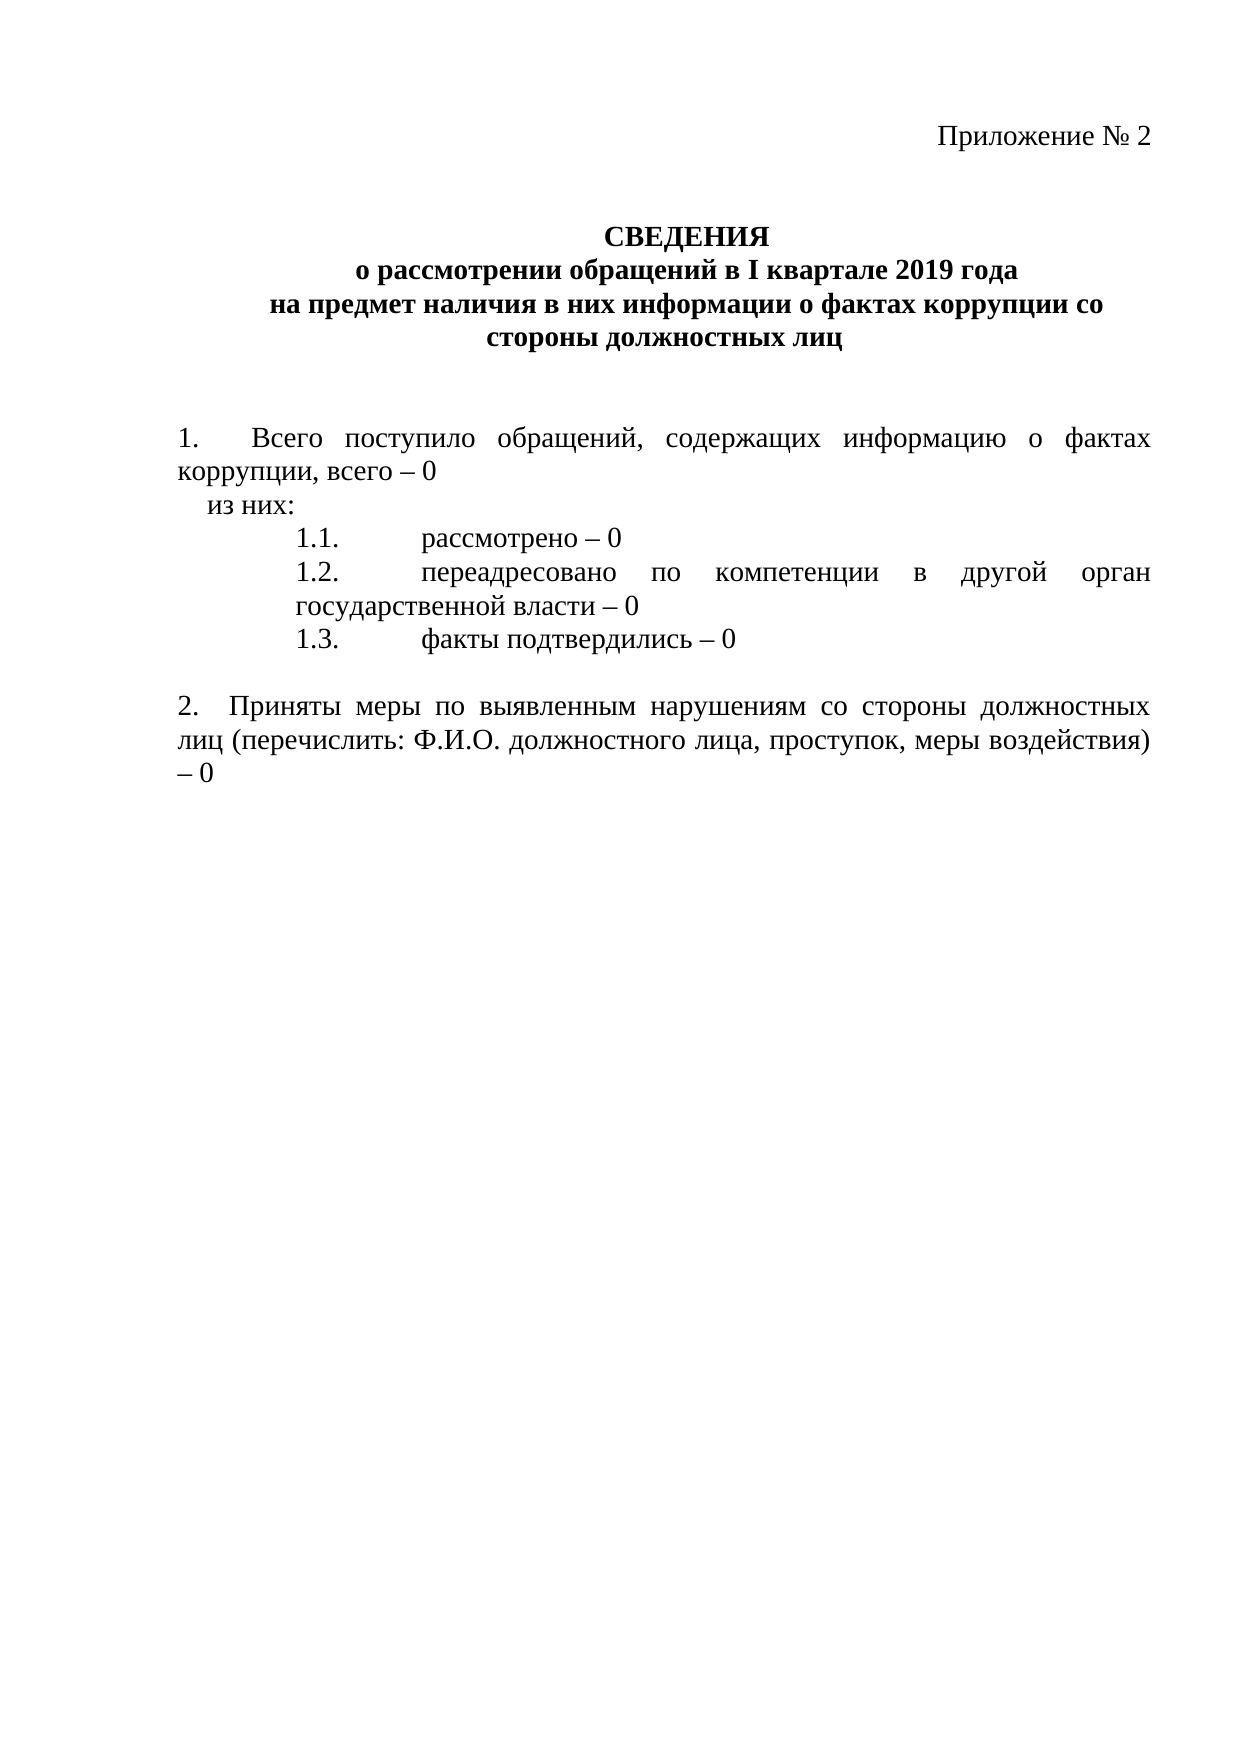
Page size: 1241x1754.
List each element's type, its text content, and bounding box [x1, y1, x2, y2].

list переадресовано по компетенции в другой орган государственной власти – 0 [295, 554, 1152, 621]
list рассмотрено – 0 [295, 521, 1152, 554]
list Всего поступило обращений, содержащих информацию о фактах коррупции, всего – 0 [177, 420, 1152, 487]
text из них: [177, 487, 1152, 521]
text СВЕДЕНИЯ [177, 219, 1152, 252]
text на предмет наличия в них информации о фактах коррупции со стороны должностных лиц [177, 286, 1152, 353]
list факты подтвердились – 0 [295, 621, 1152, 655]
text о рассмотрении обращений в I квартале 2019 года [177, 252, 1152, 286]
list Приняты меры по выявленным нарушениям со стороны должностных лиц (перечислить: Ф.И.О. должностного лица, проступок, меры воздействия) – 0 [177, 688, 1152, 789]
text Приложение № 2 [177, 118, 1152, 152]
